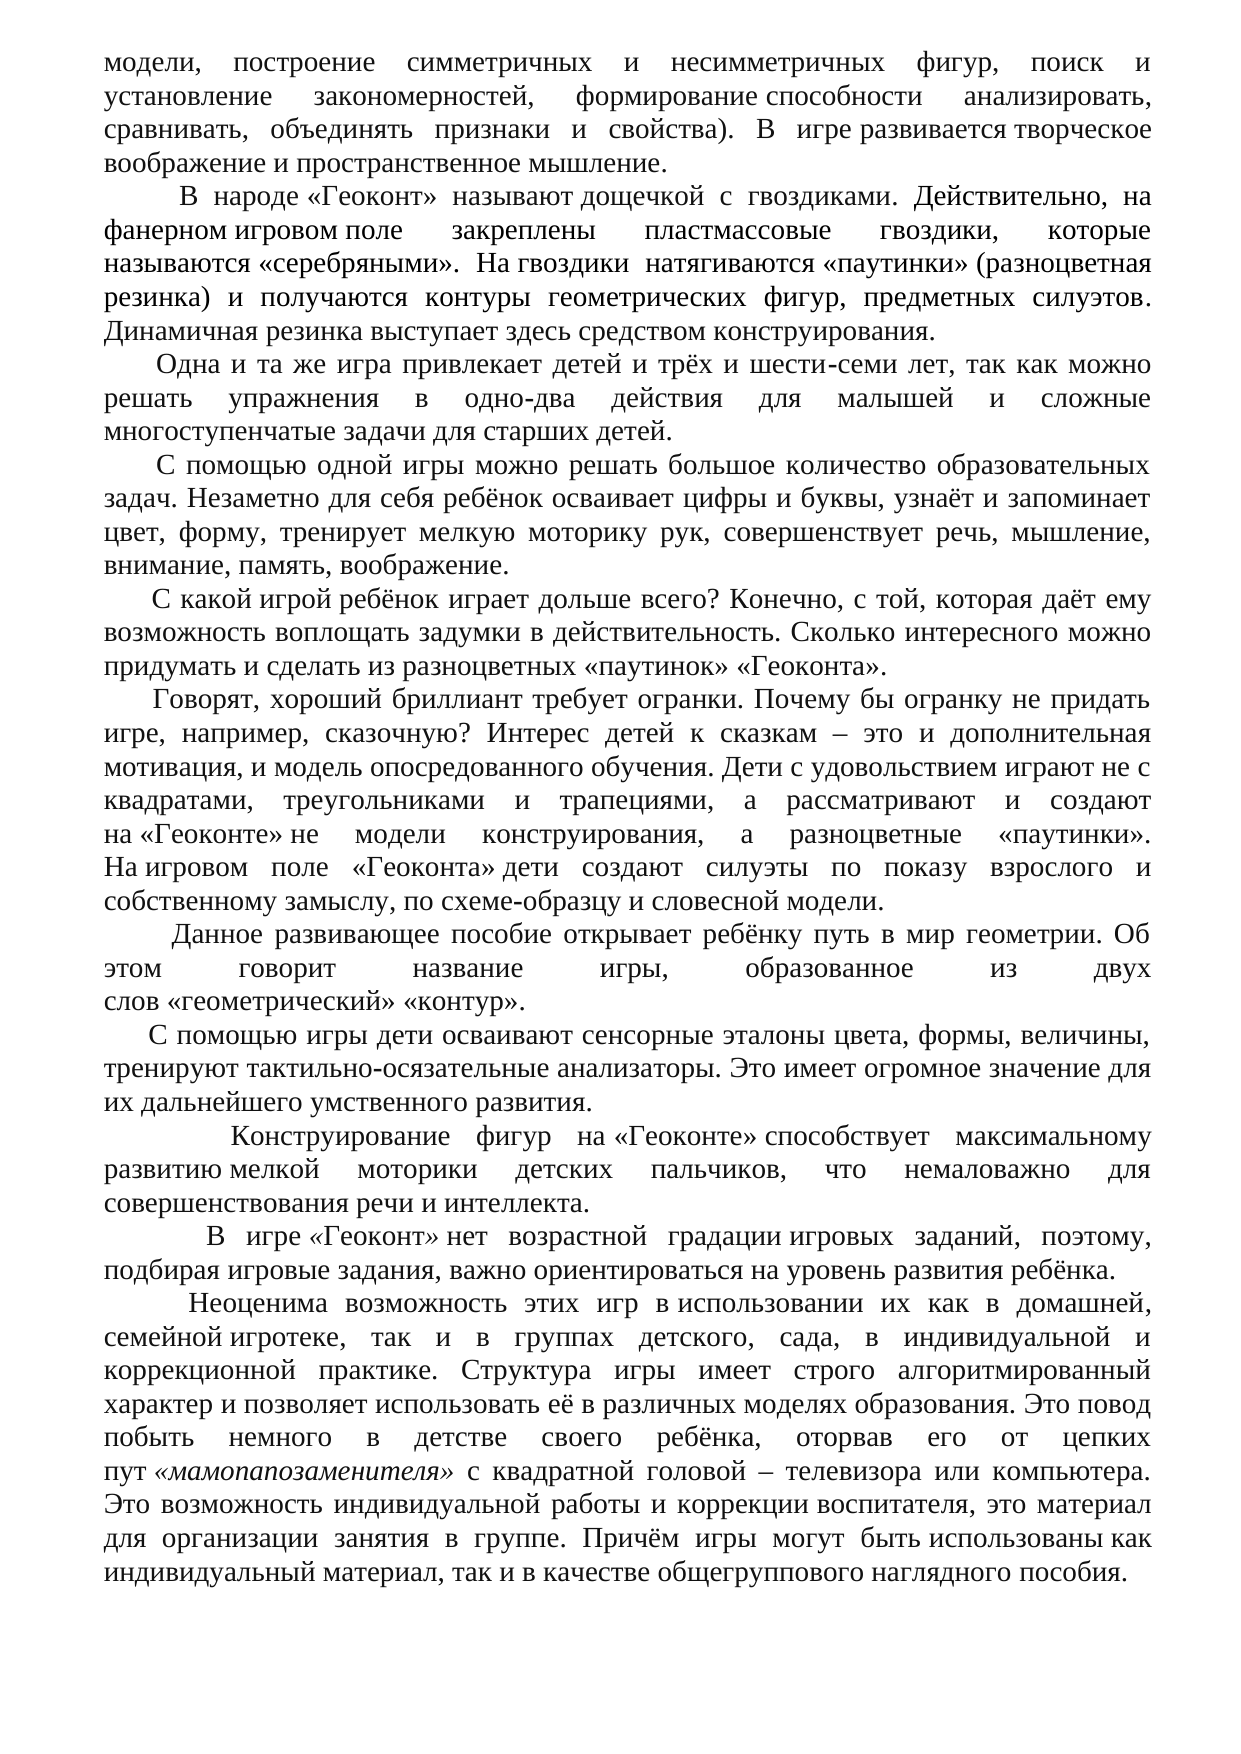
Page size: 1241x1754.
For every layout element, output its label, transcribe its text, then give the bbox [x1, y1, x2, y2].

text Конструирование фигур на «Геоконте» способствует максимальному развитию мелкой моторики детских пальчиков, что немаловажно для совершенствования речи и интеллекта. [103, 1118, 1152, 1218]
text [103, 44, 1152, 178]
text С какой игрой ребёнок играет дольше всего? Конечно, с той, которая даёт ему возможность воплощать задумки в действительность. Сколько интересного можно придумать и сделать из разноцветных «паутинок» «Геоконта». [103, 581, 1152, 682]
text В народе «Геоконт» называют дощечкой с гвоздиками. Действительно, на фанерном игровом поле закреплены пластмассовые гвоздики, которые называются «серебряными». На гвоздики натягиваются «паутинки» (разноцветная резинка) и получаются контуры геометрических фигур, предметных силуэтов. Динамичная резинка выступает здесь средством конструирования. [103, 178, 1152, 346]
text Данное развивающее пособие открывает ребёнку путь в мир геометрии. Об этом говорит название игры, образованное из двух слов «геометрический» «контур». [103, 916, 1152, 1017]
text Неоценима возможность этих игр в использовании их как в домашней, семейной игротеке, так и в группах детского, сада, в индивидуальной и коррекционной практике. Структура игры имеет строго алгоритмированный характер и позволяет использовать её в различных моделях образования. Это повод побыть немного в детстве своего ребёнка, оторвав его от цепких пут «мамопапозаменителя» с квадратной головой – телевизора или компьютера. Это возможность индивидуальной работы и коррекции воспитателя, это материал для организации занятия в группе. Причём игры могут быть использованы как индивидуальный материал, так и в качестве общегруппового наглядного пособия. [103, 1285, 1152, 1587]
text С помощью одной игры можно решать большое количество образовательных задач. Незаметно для себя ребёнок осваивает цифры и буквы, узнаёт и запоминает цвет, форму, тренирует мелкую моторику рук, совершенствует речь, мышление, внимание, память, воображение. [103, 447, 1152, 581]
text Одна и та же игра привлекает детей и трёх и шести-семи лет, так как можно решать упражнения в одно-два действия для малышей и сложные многоступенчатые задачи для старших детей. [103, 346, 1152, 447]
text С помощью игры дети осваивают сенсорные эталоны цвета, формы, величины, тренируют тактильно-осязательные анализаторы. Это имеет огромное значение для их дальнейшего умственного развития. [103, 1017, 1152, 1118]
text Говорят, хороший бриллиант требует огранки. Почему бы огранку не придать игре, например, сказочную? Интерес детей к сказкам – это и дополнительная мотивация, и модель опосредованного обучения. Дети с удовольствием играют не с квадратами, треугольниками и трапециями, а рассматривают и создают на «Геоконте» не модели конструирования, а разноцветные «паутинки». На игровом поле «Геоконта» дети создают силуэты по показу взрослого и собственному замыслу, по схеме-образцу и словесной модели. [103, 682, 1152, 916]
text В игре «Геоконт» нет возрастной градации игровых заданий, поэтому, подбирая игровые задания, важно ориентироваться на уровень развития ребёнка. [103, 1218, 1152, 1285]
